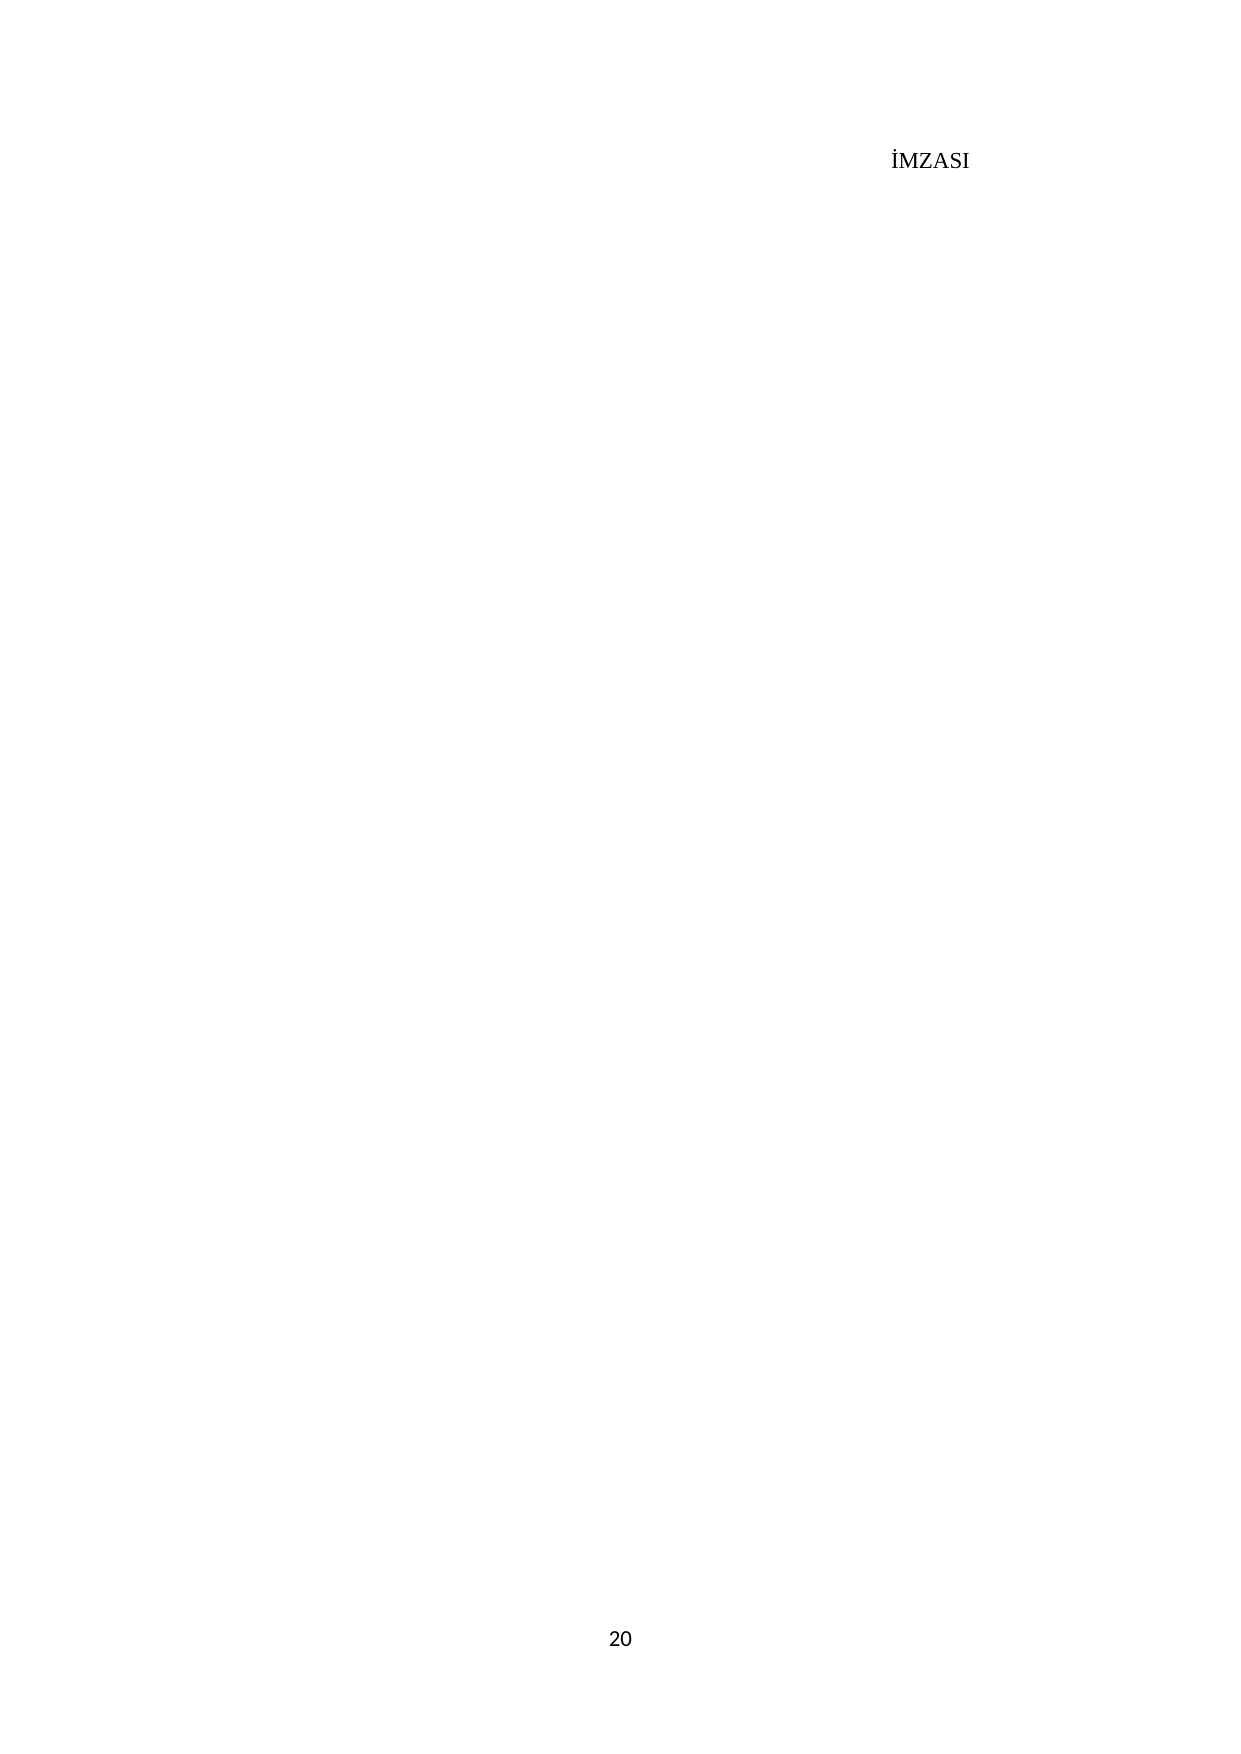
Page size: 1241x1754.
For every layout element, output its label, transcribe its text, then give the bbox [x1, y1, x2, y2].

text İMZASI [768, 148, 1093, 174]
